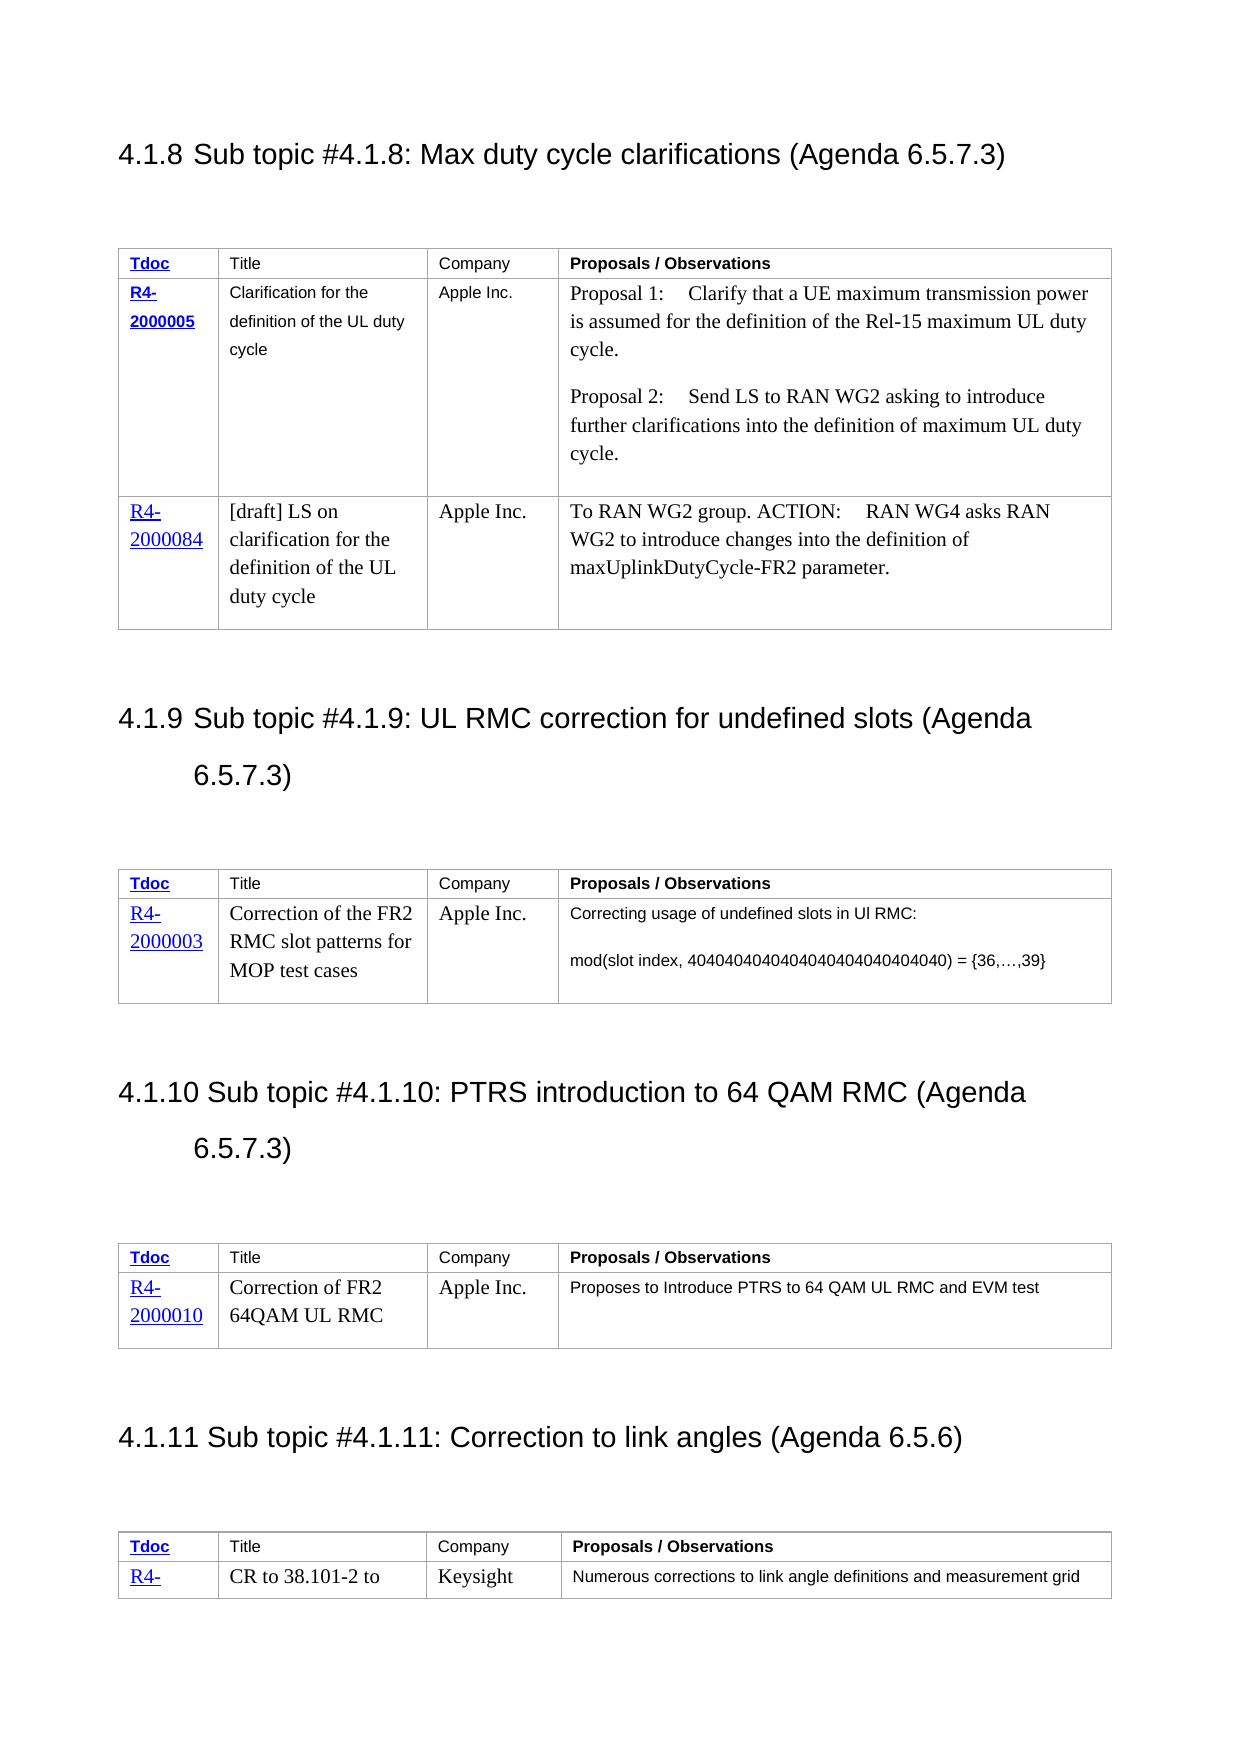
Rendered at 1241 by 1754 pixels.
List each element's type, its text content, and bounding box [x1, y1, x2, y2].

table_cell Correction of FR2 64QAM UL RMC [219, 1273, 427, 1348]
table_header Title [219, 1244, 427, 1272]
table_cell [draft] LS on clarification for the definition of the UL duty cycle [219, 497, 427, 629]
table_cell R4-2000005 [119, 279, 218, 496]
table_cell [219, 1562, 426, 1598]
table_header Tdoc [119, 1244, 218, 1272]
subtitle Sub topic #4.1.8: Max duty cycle clarifications (Agenda 6.5.7.3) [118, 126, 1122, 182]
table_header Company [428, 249, 558, 277]
table_cell R4-2000003 [119, 899, 218, 1003]
table_header Company [428, 1244, 558, 1272]
subtitle Sub topic #4.1.11: Correction to link angles (Agenda 6.5.6) [118, 1409, 1122, 1466]
table_cell Apple Inc. [428, 899, 558, 1003]
table_cell Apple Inc. [428, 1273, 558, 1348]
table_header Proposals / Observations [562, 1533, 1111, 1561]
subtitle Sub topic #4.1.10: PTRS introduction to 64 QAM RMC (Agenda 6.5.7.3) [118, 1063, 1122, 1177]
table_header Title [219, 870, 427, 898]
table_cell Correction of the FR2 RMC slot patterns for MOP test cases [219, 899, 427, 1003]
table_cell Proposal 1: Clarify that a UE maximum transmission power is assumed for the definition of the Rel-15 maximum UL duty cycle. Proposal 2: Send LS to RAN WG2 asking to introduce further clarifications into the definition of maximum UL duty cycle. [559, 279, 1111, 496]
table_cell Correcting usage of undefined slots in Ul RMC: mod(slot index, 4040404040404040404040404040) = {36,…,39} [559, 899, 1111, 1003]
table_cell Proposes to Introduce PTRS to 64 QAM UL RMC and EVM test [559, 1273, 1111, 1348]
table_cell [427, 1562, 561, 1598]
table_header Title [219, 249, 427, 277]
table_header Title [219, 1533, 426, 1561]
table_header Company [428, 870, 558, 898]
table_cell Clarification for the definition of the UL duty cycle [219, 279, 427, 496]
table_cell R4-2000198 [119, 1562, 218, 1598]
table_header Proposals / Observations [559, 1244, 1111, 1272]
table_cell Apple Inc. [428, 497, 558, 629]
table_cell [562, 1562, 1111, 1598]
table_header Tdoc [119, 870, 218, 898]
table_header Proposals / Observations [559, 249, 1111, 277]
table_header Proposals / Observations [559, 870, 1111, 898]
table_header Company [427, 1533, 561, 1561]
table_cell R4-2000010 [119, 1273, 218, 1348]
table_header Tdoc [119, 1533, 218, 1561]
table_cell To RAN WG2 group. ACTION: RAN WG4 asks RAN WG2 to introduce changes into the definition of maxUplinkDutyCycle-FR2 parameter. [559, 497, 1111, 629]
table_header Tdoc [119, 249, 218, 277]
subtitle Sub topic #4.1.9: UL RMC correction for undefined slots (Agenda 6.5.7.3) [118, 689, 1122, 803]
table_cell R4-2000084 [119, 497, 218, 629]
table_cell Apple Inc. [428, 279, 558, 496]
